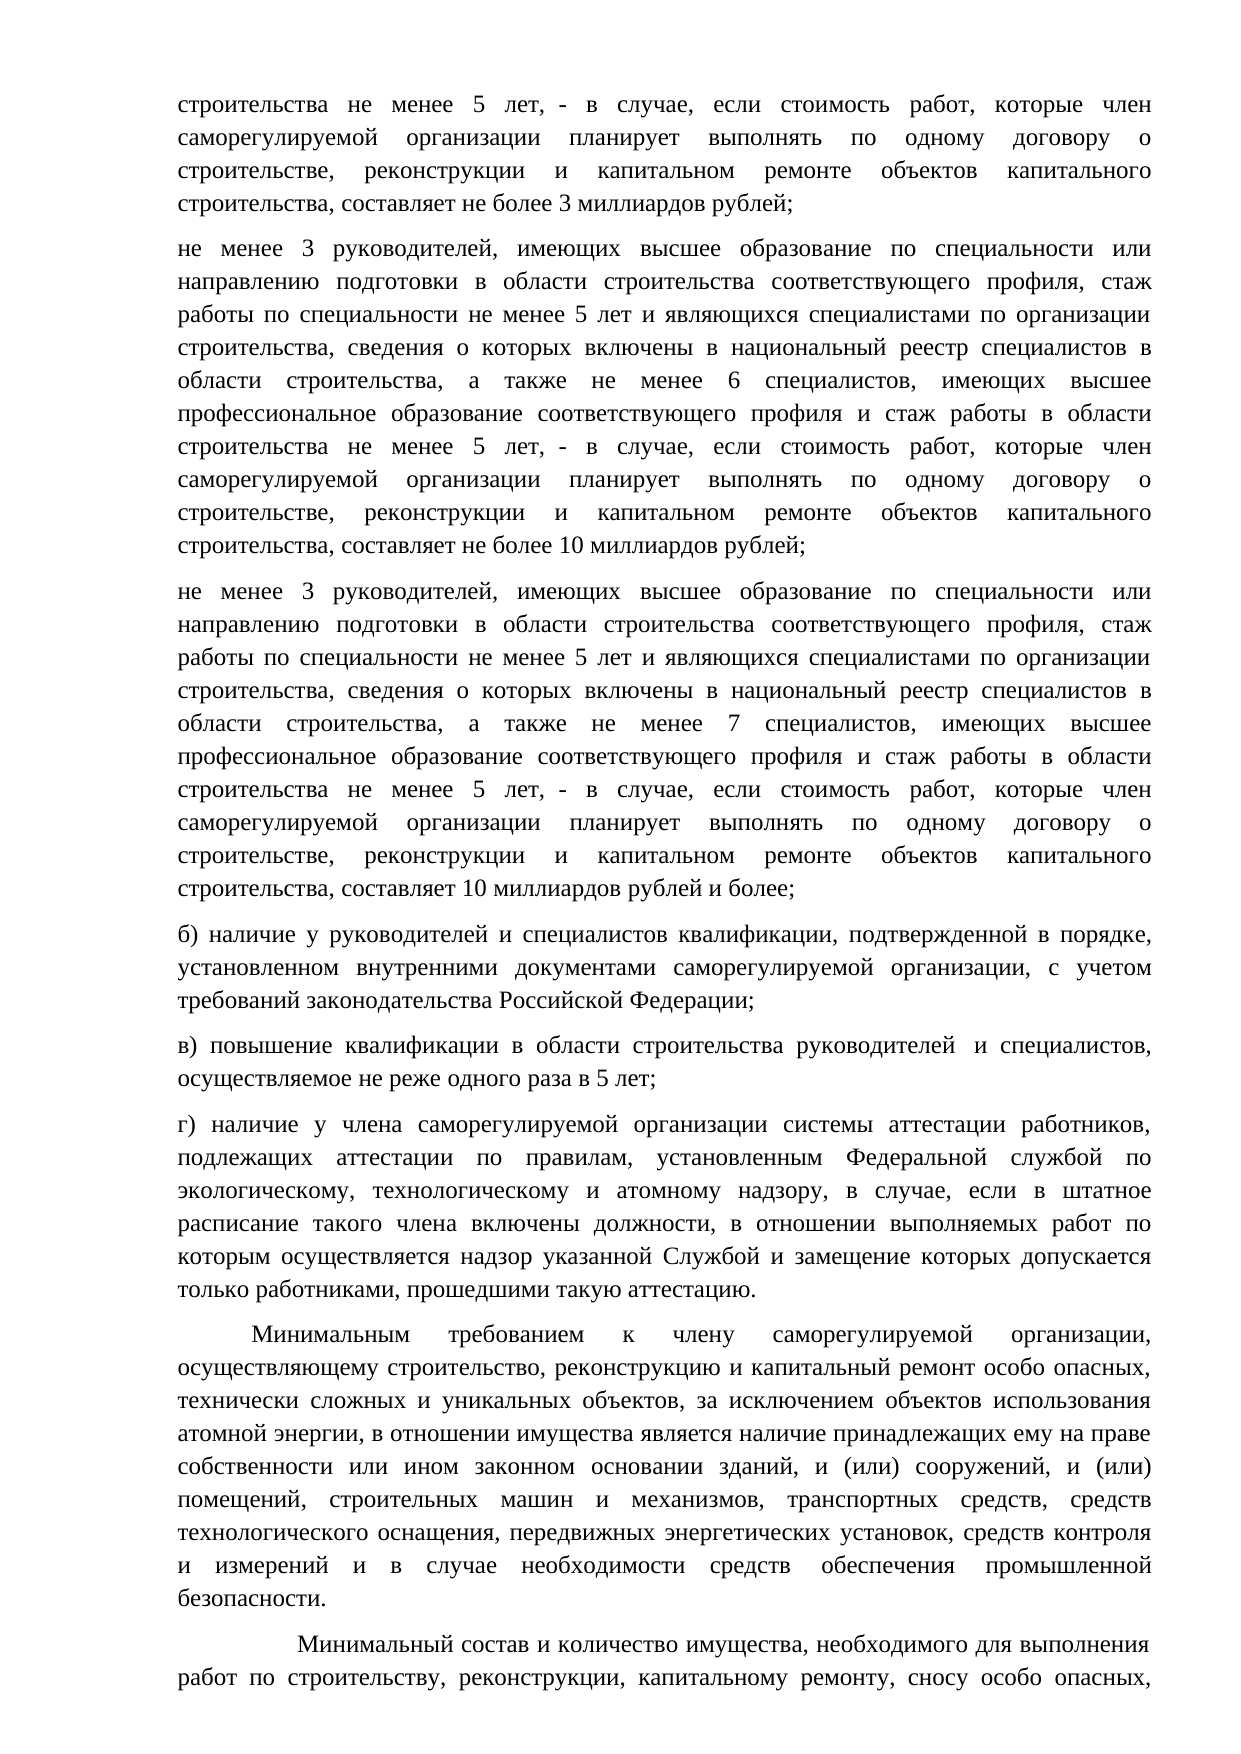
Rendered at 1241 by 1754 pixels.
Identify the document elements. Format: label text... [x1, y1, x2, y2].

text б) наличие у руководителей и специалистов квалификации, подтвержденной в порядке, установленном внутренними документами саморегулируемой организации, с учетом требований законодательства Российской Федерации; [177, 919, 1152, 1013]
text не менее 3 руководителей, имеющих высшее образование по специальности или направлению подготовки в области строительства соответствующего профиля, стаж работы по специальности не менее 5 лет и являющихся специалистами по организации строительства, сведения о которых включены в национальный реестр специалистов в области строительства, а также не менее 7 специалистов, имеющих высшее профессиональное образование соответствующего профиля и стаж работы в области строительства не менее 5 лет, - в случае, если стоимость работ, которые член саморегулируемой организации планирует выполнять по одному договору о строительстве, реконструкции и капитальном ремонте объектов капитального строительства, составляет 10 миллиардов рублей и более; [177, 576, 1152, 902]
text не менее 3 руководителей, имеющих высшее образование по специальности или направлению подготовки в области строительства соответствующего профиля, стаж работы по специальности не менее 5 лет и являющихся специалистами по организации строительства, сведения о которых включены в национальный реестр специалистов в области строительства, а также не менее 6 специалистов, имеющих высшее профессиональное образование соответствующего профиля и стаж работы в области строительства не менее 5 лет, - в случае, если стоимость работ, которые член саморегулируемой организации планирует выполнять по одному договору о строительстве, реконструкции и капитальном ремонте объектов капитального строительства, составляет не более 10 миллиардов рублей; [177, 233, 1152, 559]
text в) повышение квалификации в области строительства руководителей и специалистов, осуществляемое не реже одного раза в 5 лет; [177, 1030, 1152, 1092]
text Минимальным требованием к члену саморегулируемой организации, осуществляющему строительство, реконструкцию и капитальный ремонт особо опасных, технически сложных и уникальных объектов, за исключением объектов использования атомной энергии, в отношении имущества является наличие принадлежащих ему на праве собственности или ином законном основании зданий, и (или) сооружений, и (или) помещений, строительных машин и механизмов, транспортных средств, средств технологического оснащения, передвижных энергетических установок, средств контроля и измерений и в случае необходимости средств обеспечения промышленной безопасности. [177, 1319, 1152, 1612]
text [177, 1629, 1152, 1691]
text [177, 89, 1152, 216]
text г) наличие у члена саморегулируемой организации системы аттестации работников, подлежащих аттестации по правилам, установленным Федеральной службой по экологическому, технологическому и атомному надзору, в случае, если в штатное расписание такого члена включены должности, в отношении выполняемых работ по которым осуществляется надзор указанной Службой и замещение которых допускается только работниками, прошедшими такую аттестацию. [177, 1109, 1152, 1303]
